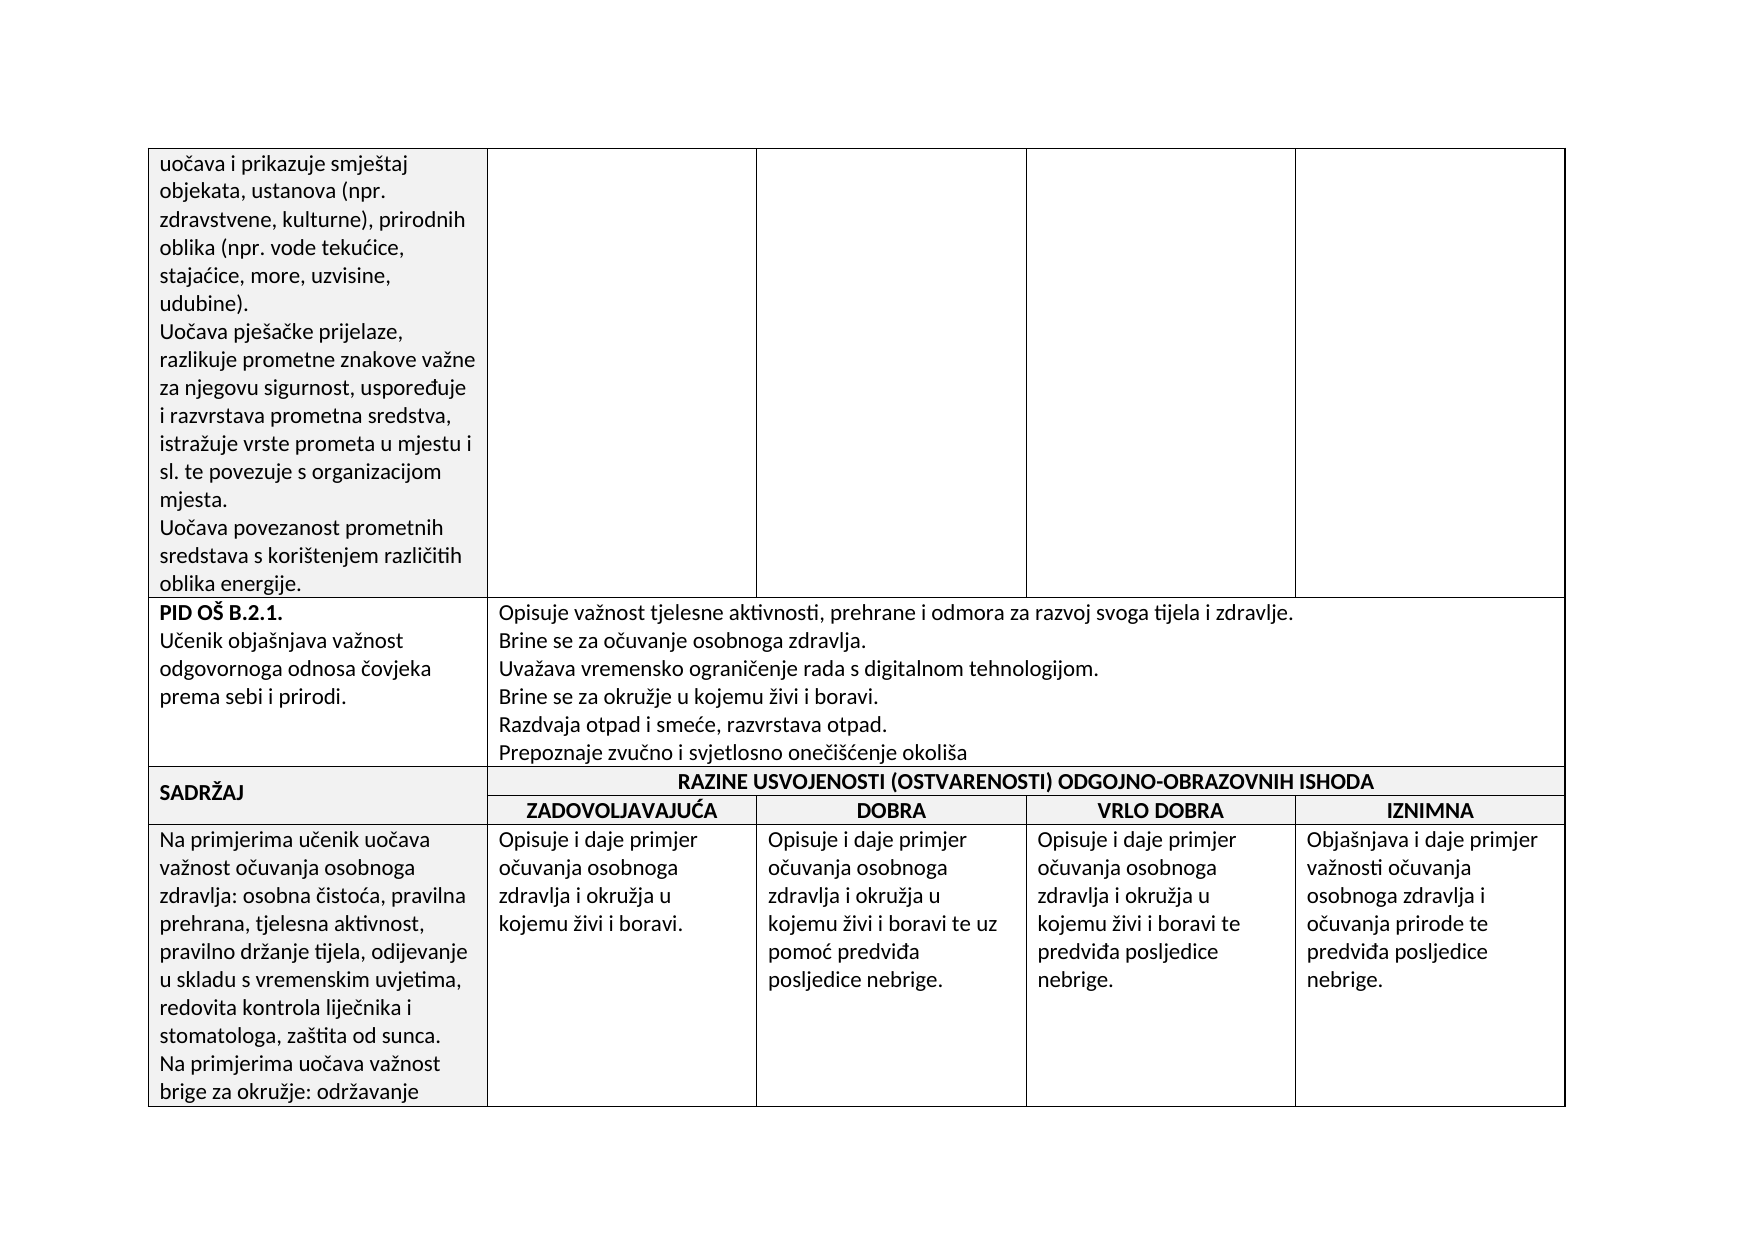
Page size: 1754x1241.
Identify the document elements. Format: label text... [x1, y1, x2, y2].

table_cell PID OŠ B.2.1. Učenik objašnjava važnost odgovornoga odnosa čovjeka prema sebi i prirodi. [149, 598, 487, 766]
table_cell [757, 825, 1026, 1106]
table_cell ZADOVOLJAVAJUĆA [488, 796, 756, 824]
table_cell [1027, 825, 1295, 1106]
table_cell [488, 825, 756, 1106]
table_cell DOBRA [757, 796, 1026, 824]
table_cell SADRŽAJ [149, 767, 487, 824]
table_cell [149, 149, 487, 597]
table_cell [757, 149, 1026, 597]
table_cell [488, 149, 756, 597]
table_cell IZNIMNA [1296, 796, 1564, 824]
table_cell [149, 825, 487, 1106]
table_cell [1027, 149, 1295, 597]
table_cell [1296, 149, 1564, 597]
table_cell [1296, 825, 1564, 1106]
table_cell VRLO DOBRA [1027, 796, 1295, 824]
table_cell RAZINE USVOJENOSTI (OSTVARENOSTI) ODGOJNO-OBRAZOVNIH ISHODA [488, 767, 1564, 795]
table_cell Opisuje važnost tjelesne aktivnosti, prehrane i odmora za razvoj svoga tijela i zdravlje. Brine se za očuvanje osobnoga zdravlja. Uvažava vremensko ograničenje rada s digitalnom tehnologijom. Brine se za okružje u kojemu živi i boravi. Razdvaja otpad i smeće, razvrstava otpad. Prepoznaje zvučno i svjetlosno onečišćenje okoliša [488, 598, 1564, 766]
